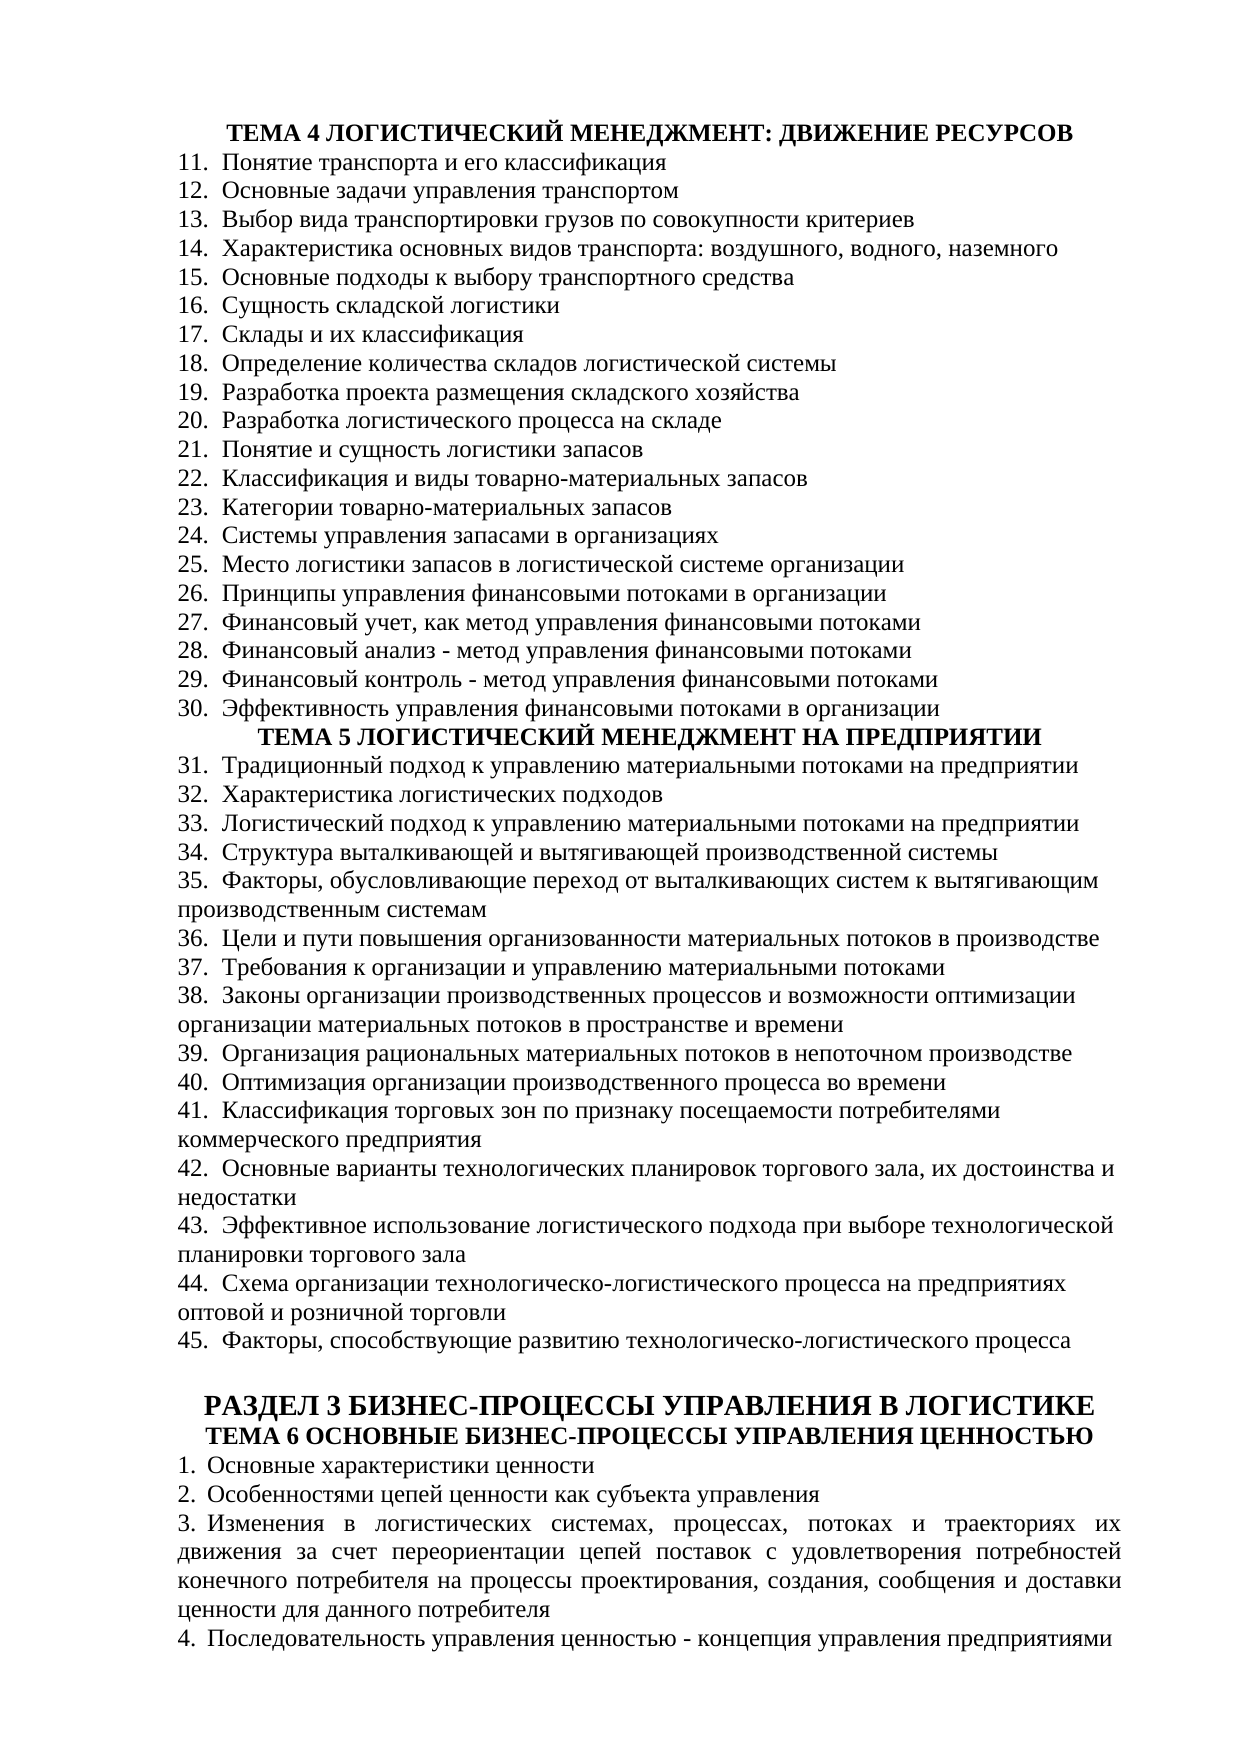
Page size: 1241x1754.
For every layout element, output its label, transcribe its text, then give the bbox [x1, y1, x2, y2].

list Разработка проекта размещения складского хозяйства [177, 377, 1122, 406]
list Традиционный подход к управлению материальными потоками на предприятии [177, 751, 1122, 779]
list Эффективное использование логистического подхода при выборе технологической планировки торгового зала [177, 1211, 1122, 1268]
list Характеристика логистических подходов [177, 779, 1122, 808]
list Факторы, способствующие развитию технологическо-логистического процесса [177, 1326, 1122, 1354]
list Основные задачи управления транспортом [177, 176, 1122, 204]
list Оптимизация организации производственного процесса во времени [177, 1067, 1122, 1096]
list Особенностями цепей ценности как субъекта управления [177, 1479, 1122, 1508]
list Склады и их классификация [177, 319, 1122, 348]
list Понятие транспорта и его классификация [177, 147, 1122, 176]
list Изменения в логистических системах, процессах, потоках и траекториях их движения за счет переориентации цепей поставок с удовлетворения потребностей конечного потребителя на процессы проектирования, создания, сообщения и доставки ценности для данного потребителя [177, 1508, 1122, 1623]
list Системы управления запасами в организациях [177, 521, 1122, 549]
list Организация рациональных материальных потоков в непоточном производстве [177, 1038, 1122, 1067]
text РАЗДЕЛ 3 БИЗНЕС-ПРОЦЕССЫ УПРАВЛЕНИЯ В ЛОГИСТИКЕ [177, 1388, 1122, 1421]
list Последовательность управления ценностью - концепция управления предприятиями [177, 1623, 1122, 1651]
list Категории товарно-материальных запасов [177, 492, 1122, 521]
list Принципы управления финансовыми потоками в организации [177, 578, 1122, 607]
list Финансовый анализ - метод управления финансовыми потоками [177, 636, 1122, 664]
list Факторы, обусловливающие переход от выталкивающих систем к вытягивающим производственным системам [177, 866, 1122, 923]
text ТЕМА 6 ОСНОВНЫЕ БИЗНЕС-ПРОЦЕССЫ УПРАВЛЕНИЯ ЦЕННОСТЬЮ [177, 1421, 1122, 1450]
list Классификация и виды товарно-материальных запасов [177, 463, 1122, 492]
list Основные подходы к выбору транспортного средства [177, 262, 1122, 291]
list Законы организации производственных процессов и возможности оптимизации организации материальных потоков в пространстве и времени [177, 981, 1122, 1038]
list Определение количества складов логистической системы [177, 348, 1122, 377]
list Основные характеристики ценности [177, 1450, 1122, 1479]
text ТЕМА 5 ЛОГИСТИЧЕСКИЙ МЕНЕДЖМЕНТ НА ПРЕДПРИЯТИИ [177, 722, 1122, 751]
list Разработка логистического процесса на складе [177, 406, 1122, 434]
list Требования к организации и управлению материальными потоками [177, 952, 1122, 981]
list Логистический подход к управлению материальными потоками на предприятии [177, 808, 1122, 837]
list Эффективность управления финансовыми потоками в организации [177, 693, 1122, 722]
list Схема организации технологическо-логистического процесса на предприятиях оптовой и розничной торговли [177, 1268, 1122, 1326]
list Структура выталкивающей и вытягивающей производственной системы [177, 837, 1122, 866]
list Основные варианты технологических планировок торгового зала, их достоинства и недостатки [177, 1153, 1122, 1211]
list Финансовый контроль - метод управления финансовыми потоками [177, 664, 1122, 693]
list Место логистики запасов в логистической системе организации [177, 549, 1122, 578]
text ТЕМА 4 ЛОГИСТИЧЕСКИЙ МЕНЕДЖМЕНТ: ДВИЖЕНИЕ РЕСУРСОВ [177, 118, 1122, 147]
list Выбор вида транспортировки грузов по совокупности критериев [177, 204, 1122, 233]
list Финансовый учет, как метод управления финансовыми потоками [177, 607, 1122, 636]
list Характеристика основных видов транспорта: воздушного, водного, наземного [177, 233, 1122, 262]
list Классификация торговых зон по признаку посещаемости потребителями коммерческого предприятия [177, 1096, 1122, 1153]
list Понятие и сущность логистики запасов [177, 434, 1122, 463]
list Сущность складской логистики [177, 291, 1122, 319]
list Цели и пути повышения организованности материальных потоков в производстве [177, 923, 1122, 952]
